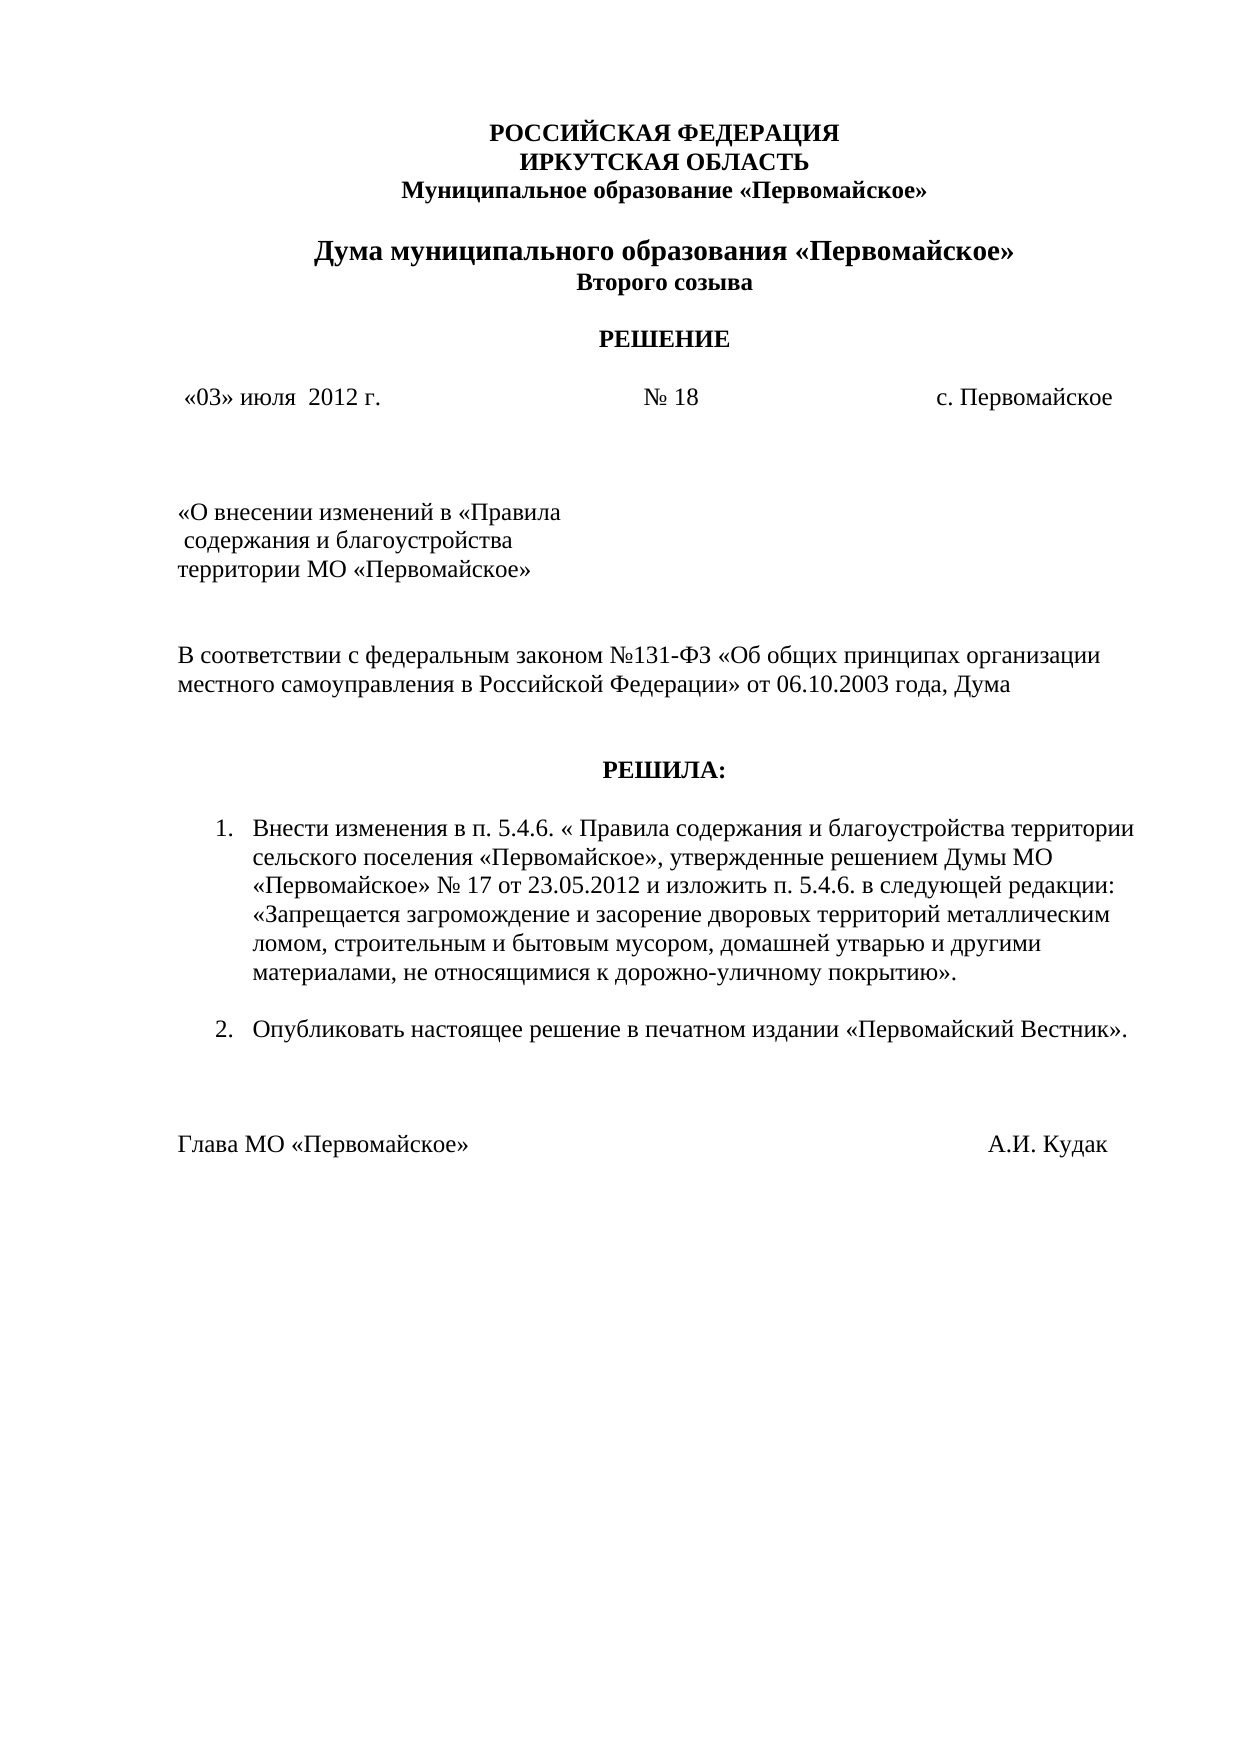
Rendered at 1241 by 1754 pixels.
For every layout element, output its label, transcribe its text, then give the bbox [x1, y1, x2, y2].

list Внести изменения в п. 5.4.6. « Правила содержания и благоустройства территории сельского поселения «Первомайское», утвержденные решением Думы МО «Первомайское» № 17 от 23.05.2012 и изложить п. 5.4.6. в следующей редакции: [215, 813, 1152, 899]
text В соответствии с федеральным законом №131-ФЗ «Об общих принципах организации местного самоуправления в Российской Федерации» от 06.10.2003 года, Дума [177, 640, 1152, 698]
text «Запрещается загромождение и засорение дворовых территорий металлическим ломом, строительным и бытовым мусором, домашней утварью и другими материалами, не относящимися к дорожно-уличному покрытию». [252, 899, 1152, 985]
text РЕШИЛА: [177, 755, 1152, 784]
text «О внесении изменений в «Правила [177, 497, 1152, 525]
text Дума муниципального образования «Первомайское» [177, 233, 1152, 267]
text Муниципальное образование «Первомайское» [177, 176, 1152, 204]
text РОССИЙСКАЯ ФЕДЕРАЦИЯ [177, 118, 1152, 147]
list Опубликовать настоящее решение в печатном издании «Первомайский Вестник». [215, 1014, 1152, 1043]
text РЕШЕНИЕ [177, 324, 1152, 353]
text «03» июля . № 18 с. Первомайское [177, 382, 1152, 410]
text Второго созыва [177, 267, 1152, 295]
text содержания и благоустройства [177, 525, 1152, 554]
text территории МО «Первомайское» [177, 554, 1152, 583]
text Глава МО «Первомайское» А.И. Кудак [177, 1129, 1152, 1158]
text ИРКУТСКАЯ ОБЛАСТЬ [177, 147, 1152, 176]
